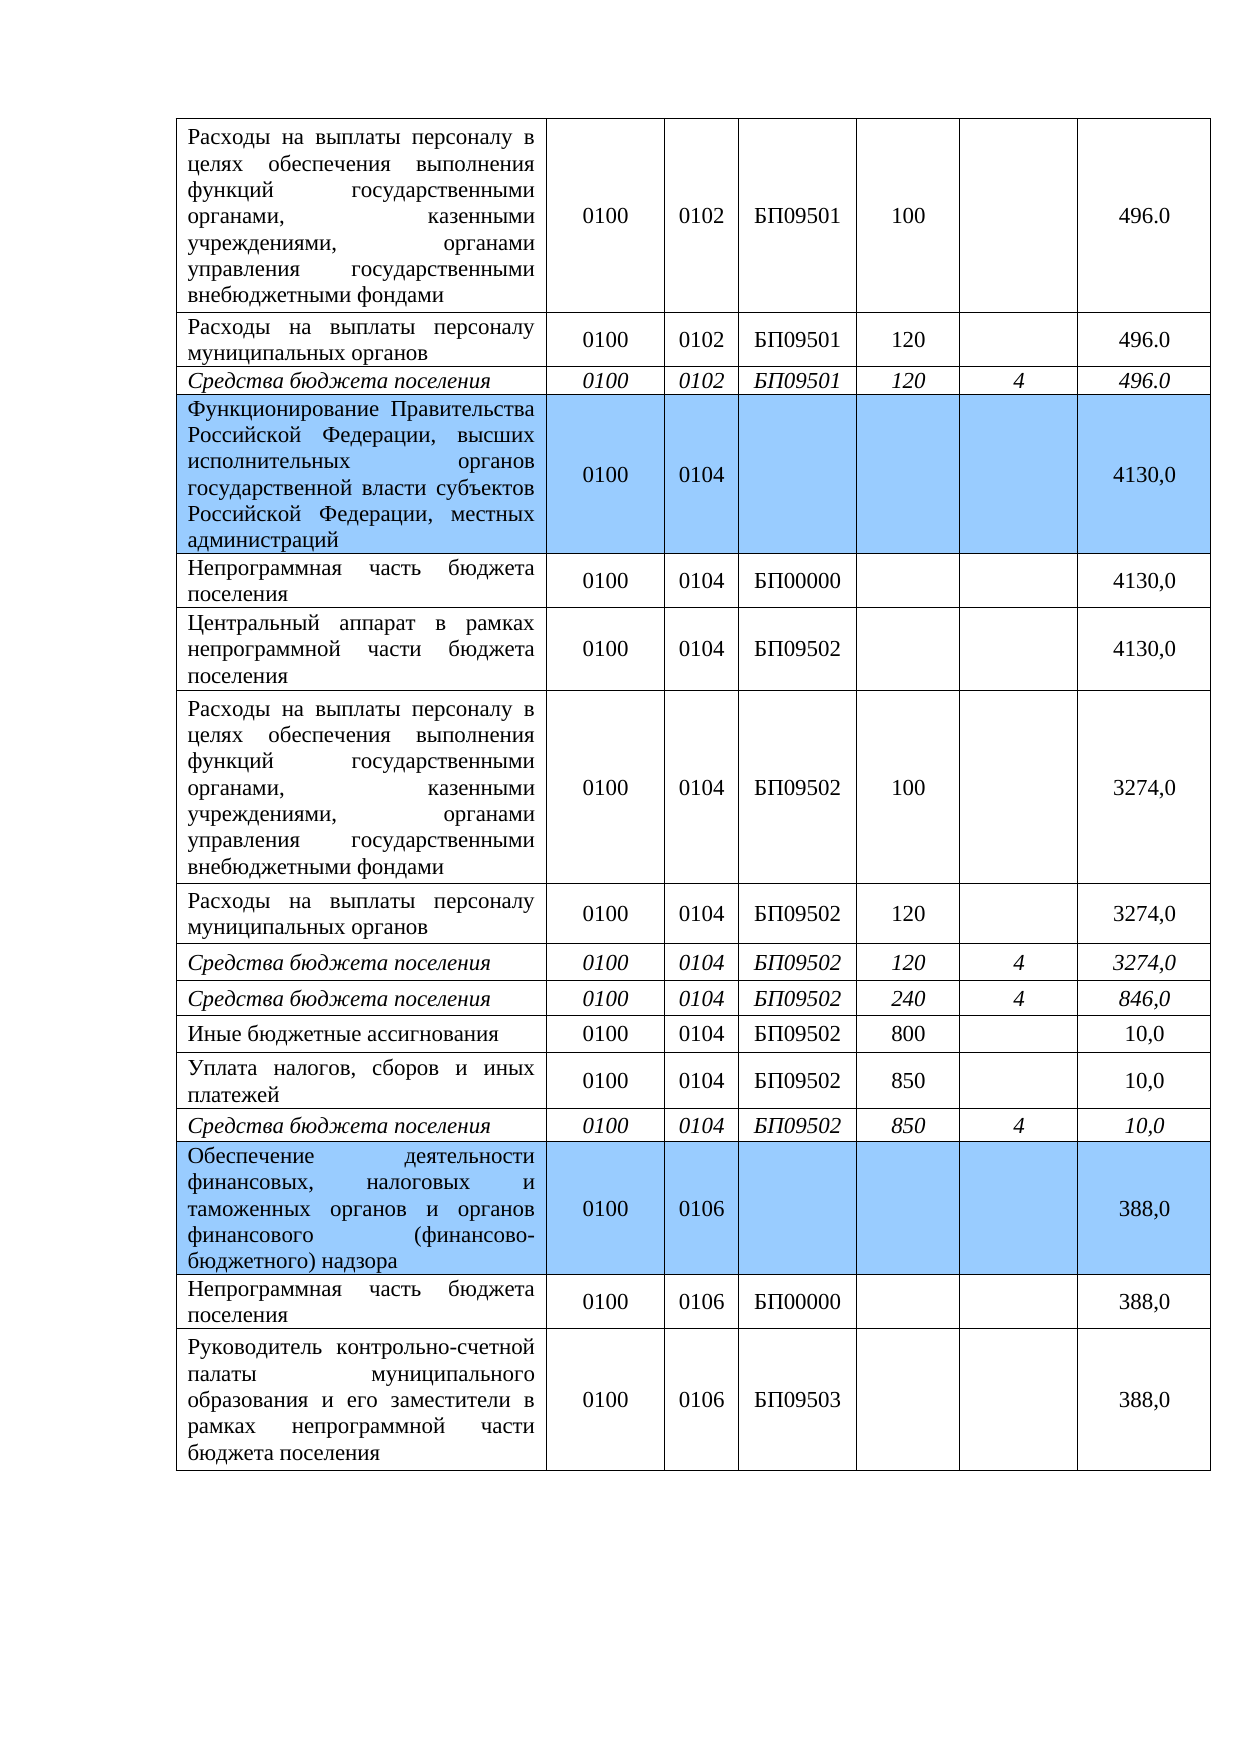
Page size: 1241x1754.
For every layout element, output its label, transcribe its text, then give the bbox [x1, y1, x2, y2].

table_cell 388,0 [1078, 1329, 1210, 1470]
table_cell Функционирование Правительства Российской Федерации, высших исполнительных органов государственной власти субъектов Российской Федерации, местных администраций [177, 395, 546, 553]
table_cell 10,0 [1078, 1053, 1210, 1108]
table_cell 0106 [665, 1142, 738, 1274]
table_cell 240 [857, 981, 959, 1014]
table_cell БП09502 [739, 1109, 856, 1141]
table_cell 850 [857, 1053, 959, 1108]
table_cell Расходы на выплаты персоналу муниципальных органов [177, 313, 546, 366]
table_cell [960, 395, 1077, 553]
table_cell [857, 554, 959, 607]
table_cell 0104 [665, 1016, 738, 1052]
table_cell Средства бюджета поселения [177, 367, 546, 394]
table_cell [960, 1053, 1077, 1108]
table_cell 850 [857, 1109, 959, 1141]
table_cell БП09502 [739, 608, 856, 689]
table_cell 0100 [547, 691, 664, 883]
table_cell Иные бюджетные ассигнования [177, 1016, 546, 1052]
table_cell 10,0 [1078, 1016, 1210, 1052]
table_cell БП09502 [739, 1016, 856, 1052]
table_cell 0104 [665, 554, 738, 607]
table_cell 10,0 [1078, 1109, 1210, 1141]
table_cell 0100 [547, 944, 664, 980]
table_cell 120 [857, 944, 959, 980]
table_cell Средства бюджета поселения [177, 944, 546, 980]
table_cell 0104 [665, 884, 738, 943]
table_cell 0100 [547, 1109, 664, 1141]
table_cell 4 [960, 981, 1077, 1014]
table_cell 0100 [547, 313, 664, 366]
table_cell 4 [960, 944, 1077, 980]
table_cell БП09502 [739, 944, 856, 980]
table_cell 0100 [547, 1275, 664, 1328]
table_cell Центральный аппарат в рамках непрограммной части бюджета поселения [177, 608, 546, 689]
table_cell [857, 1142, 959, 1274]
table_cell Непрограммная часть бюджета поселения [177, 1275, 546, 1328]
table_cell БП09502 [739, 691, 856, 883]
table_cell БП09501 [739, 367, 856, 394]
table_cell 120 [857, 313, 959, 366]
table_cell 0106 [665, 1275, 738, 1328]
table_cell [960, 1275, 1077, 1328]
table_cell 0104 [665, 944, 738, 980]
table_cell 0100 [547, 1142, 664, 1274]
table_cell [960, 554, 1077, 607]
table_cell 4130,0 [1078, 554, 1210, 607]
table_cell [739, 1142, 856, 1274]
table_cell БП09501 [739, 313, 856, 366]
table_cell 0102 [665, 367, 738, 394]
table_cell 0102 [665, 313, 738, 366]
table_cell 0100 [547, 1053, 664, 1108]
table_cell 0100 [547, 554, 664, 607]
table_cell [857, 1329, 959, 1470]
table_cell 4130,0 [1078, 608, 1210, 689]
table_cell Непрограммная часть бюджета поселения [177, 554, 546, 607]
table_cell 496.0 [1078, 119, 1210, 312]
table_cell 4 [960, 1109, 1077, 1141]
table_cell БП00000 [739, 554, 856, 607]
table_cell Средства бюджета поселения [177, 981, 546, 1014]
table_cell БП09502 [739, 981, 856, 1014]
table_cell [857, 608, 959, 689]
table_cell 0100 [547, 395, 664, 553]
table_cell [960, 119, 1077, 312]
table_cell 0100 [547, 119, 664, 312]
table_cell Уплата налогов, сборов и иных платежей [177, 1053, 546, 1108]
table_cell 3274,0 [1078, 691, 1210, 883]
table_cell 0100 [547, 367, 664, 394]
table_cell 4130,0 [1078, 395, 1210, 553]
table_cell БП09502 [739, 884, 856, 943]
table_cell 3274,0 [1078, 944, 1210, 980]
table_cell [960, 884, 1077, 943]
table_cell 100 [857, 119, 959, 312]
table_cell 0100 [547, 981, 664, 1014]
table_cell БП09503 [739, 1329, 856, 1470]
table_cell БП00000 [739, 1275, 856, 1328]
table_cell 800 [857, 1016, 959, 1052]
table_cell [857, 1275, 959, 1328]
table_cell Руководитель контрольно-счетной палаты муниципального образования и его заместители в рамках непрограммной части бюджета поселения [177, 1329, 546, 1470]
table_cell 496.0 [1078, 313, 1210, 366]
table_cell 0104 [665, 395, 738, 553]
table_cell 0100 [547, 1016, 664, 1052]
table_cell Обеспечение деятельности финансовых, налоговых и таможенных органов и органов финансового (финансово-бюджетного) надзора [177, 1142, 546, 1274]
table_cell 496.0 [1078, 367, 1210, 394]
table_cell БП09502 [739, 1053, 856, 1108]
table_cell 0100 [547, 884, 664, 943]
table_cell 120 [857, 367, 959, 394]
table_cell 0104 [665, 691, 738, 883]
table_cell 846,0 [1078, 981, 1210, 1014]
table_cell 4 [960, 367, 1077, 394]
table_cell Средства бюджета поселения [177, 1109, 546, 1141]
table_cell 120 [857, 884, 959, 943]
table_cell 0104 [665, 1109, 738, 1141]
table_cell [960, 1016, 1077, 1052]
table_cell [960, 691, 1077, 883]
table_cell 100 [857, 691, 959, 883]
table_cell 0104 [665, 608, 738, 689]
table_cell [739, 395, 856, 553]
table_cell Расходы на выплаты персоналу в целях обеспечения выполнения функций государственными органами, казенными учреждениями, органами управления государственными внебюджетными фондами [177, 119, 546, 312]
table_cell [960, 313, 1077, 366]
table_cell 388,0 [1078, 1142, 1210, 1274]
table_cell 0104 [665, 1053, 738, 1108]
table_cell 0106 [665, 1329, 738, 1470]
table_cell Расходы на выплаты персоналу муниципальных органов [177, 884, 546, 943]
table_cell БП09501 [739, 119, 856, 312]
table_cell 0102 [665, 119, 738, 312]
table_cell [960, 1142, 1077, 1274]
table_cell Расходы на выплаты персоналу в целях обеспечения выполнения функций государственными органами, казенными учреждениями, органами управления государственными внебюджетными фондами [177, 691, 546, 883]
table_cell 0100 [547, 608, 664, 689]
table_cell 3274,0 [1078, 884, 1210, 943]
table_cell 388,0 [1078, 1275, 1210, 1328]
table_cell 0104 [665, 981, 738, 1014]
table_cell 0100 [547, 1329, 664, 1470]
table_cell [960, 608, 1077, 689]
table_cell [960, 1329, 1077, 1470]
table_cell [857, 395, 959, 553]
